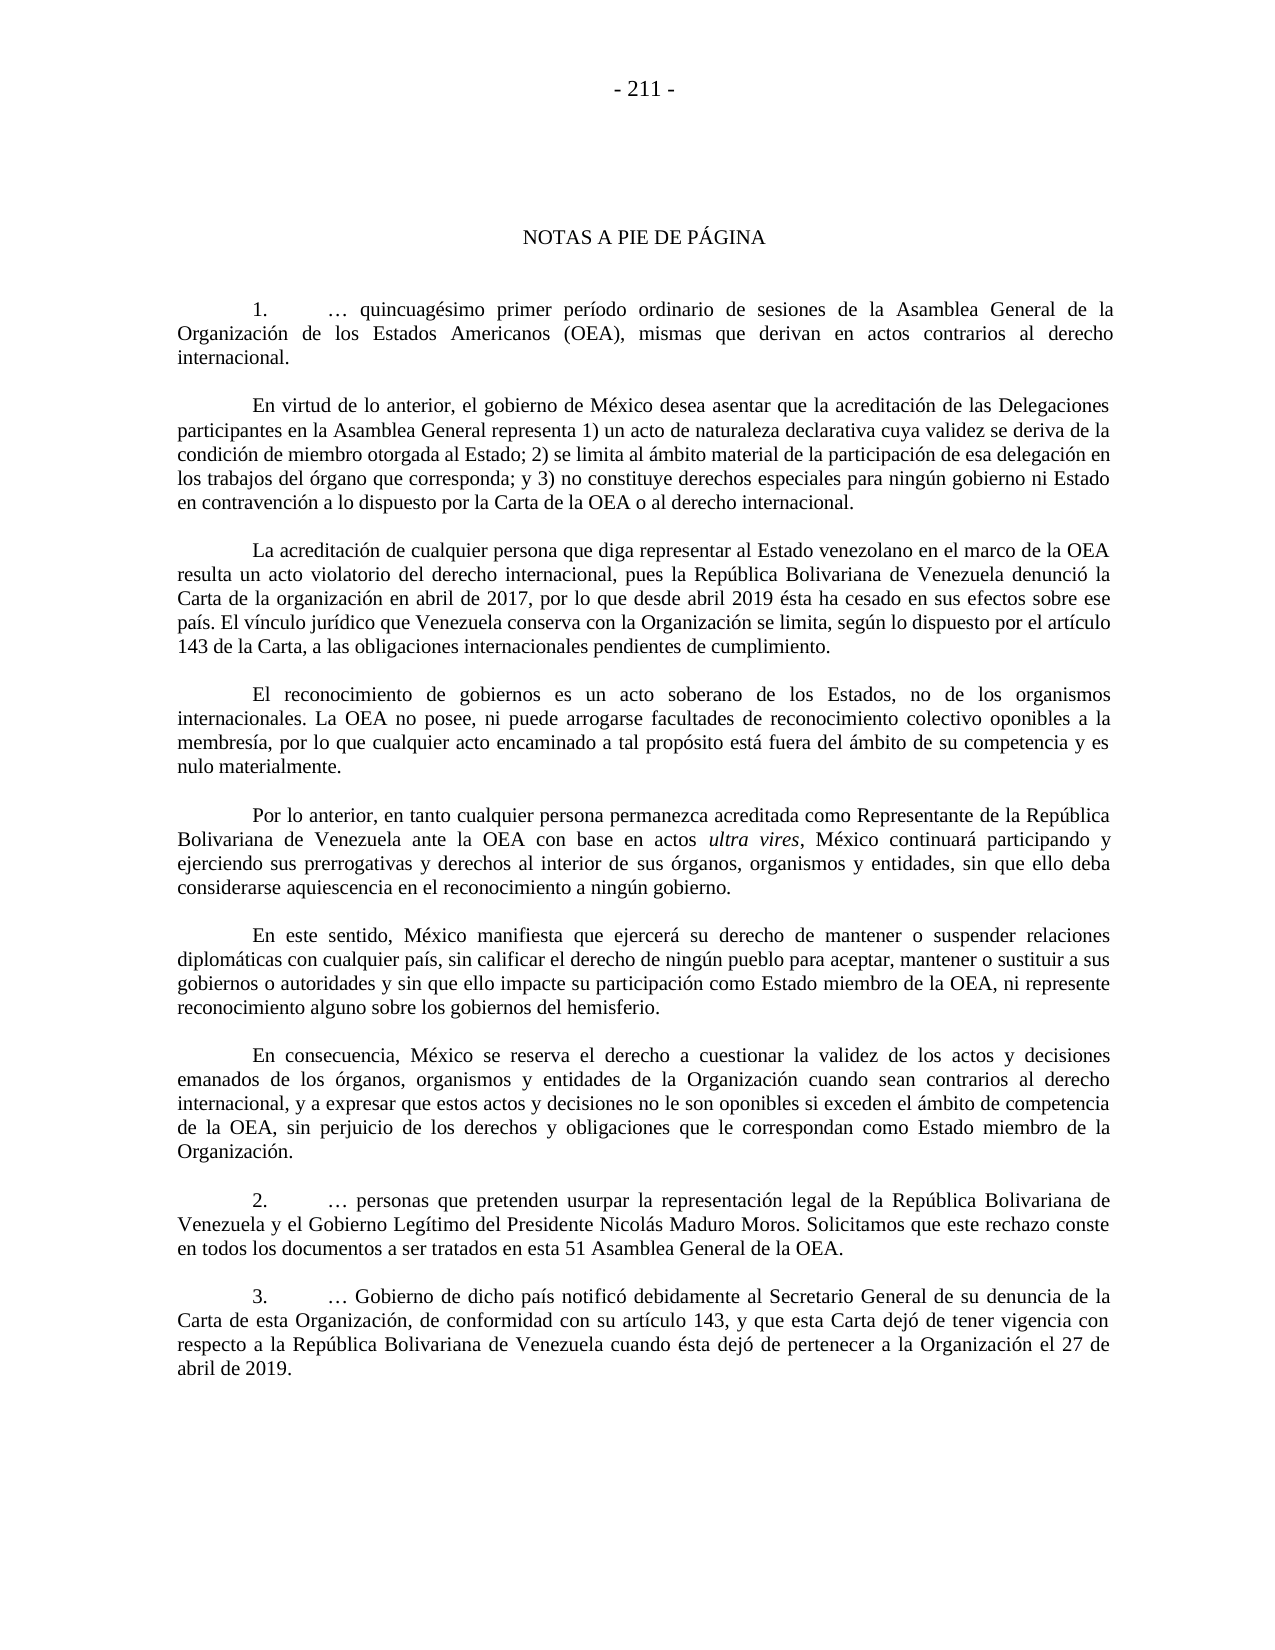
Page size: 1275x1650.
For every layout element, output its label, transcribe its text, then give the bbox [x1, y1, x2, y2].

text 1. … quincuagésimo primer período ordinario de sesiones de la Asamblea General de la Organización de los Estados Americanos (OEA), mismas que derivan en actos contrarios al derecho internacional. [177, 297, 1114, 369]
text En virtud de lo anterior, el gobierno de México desea asentar que la acreditación de las Delegaciones participantes en la Asamblea General representa 1) un acto de naturaleza declarativa cuya validez se deriva de la condición de miembro otorgada al Estado; 2) se limita al ámbito material de la participación de esa delegación en los trabajos del órgano que corresponda; y 3) no constituye derechos especiales para ningún gobierno ni Estado en contravención a lo dispuesto por la Carta de la OEA o al derecho internacional. [177, 393, 1111, 514]
text Por lo anterior, en tanto cualquier persona permanezca acreditada como Representante de la República Bolivariana de Venezuela ante la OEA con base en actos ultra vires, México continuará participando y ejerciendo sus prerrogativas y derechos al interior de sus órganos, organismos y entidades, sin que ello deba considerarse aquiescencia en el reconocimiento a ningún gobierno. [177, 802, 1111, 899]
text La acreditación de cualquier persona que diga representar al Estado venezolano en el marco de la OEA resulta un acto violatorio del derecho internacional, pues la República Bolivariana de Venezuela denunció la Carta de la organización en abril de 2017, por lo que desde abril 2019 ésta ha cesado en sus efectos sobre ese país. El vínculo jurídico que Venezuela conserva con la Organización se limita, según lo dispuesto por el artículo 143 de la Carta, a las obligaciones internacionales pendientes de cumplimiento. [177, 538, 1111, 658]
text 3. … Gobierno de dicho país notificó debidamente al Secretario General de su denuncia de la Carta de esta Organización, de conformidad con su artículo 143, y que esta Carta dejó de tener vigencia con respecto a la República Bolivariana de Venezuela cuando ésta dejó de pertenecer a la Organización el 27 de abril de 2019. [177, 1284, 1111, 1380]
text En este sentido, México manifiesta que ejercerá su derecho de mantener o suspender relaciones diplomáticas con cualquier país, sin calificar el derecho de ningún pueblo para aceptar, mantener o sustituir a sus gobiernos o autoridades y sin que ello impacte su participación como Estado miembro de la OEA, ni represente reconocimiento alguno sobre los gobiernos del hemisferio. [177, 923, 1111, 1019]
text 2. … personas que pretenden usurpar la representación legal de la República Bolivariana de Venezuela y el Gobierno Legítimo del Presidente Nicolás Maduro Moros. Solicitamos que este rechazo conste en todos los documentos a ser tratados en esta 51 Asamblea General de la OEA. [177, 1187, 1111, 1260]
text En consecuencia, México se reserva el derecho a cuestionar la validez de los actos y decisiones emanados de los órganos, organismos y entidades de la Organización cuando sean contrarios al derecho internacional, y a expresar que estos actos y decisiones no le son oponibles si exceden el ámbito de competencia de la OEA, sin perjuicio de los derechos y obligaciones que le correspondan como Estado miembro de la Organización. [177, 1043, 1111, 1163]
text El reconocimiento de gobiernos es un acto soberano de los Estados, no de los organismos internacionales. La OEA no posee, ni puede arrogarse facultades de reconocimiento colectivo oponibles a la membresía, por lo que cualquier acto encaminado a tal propósito está fuera del ámbito de su competencia y es nulo materialmente. [177, 682, 1111, 778]
text NOTAS A PIE DE PÁGINA [177, 225, 1111, 249]
